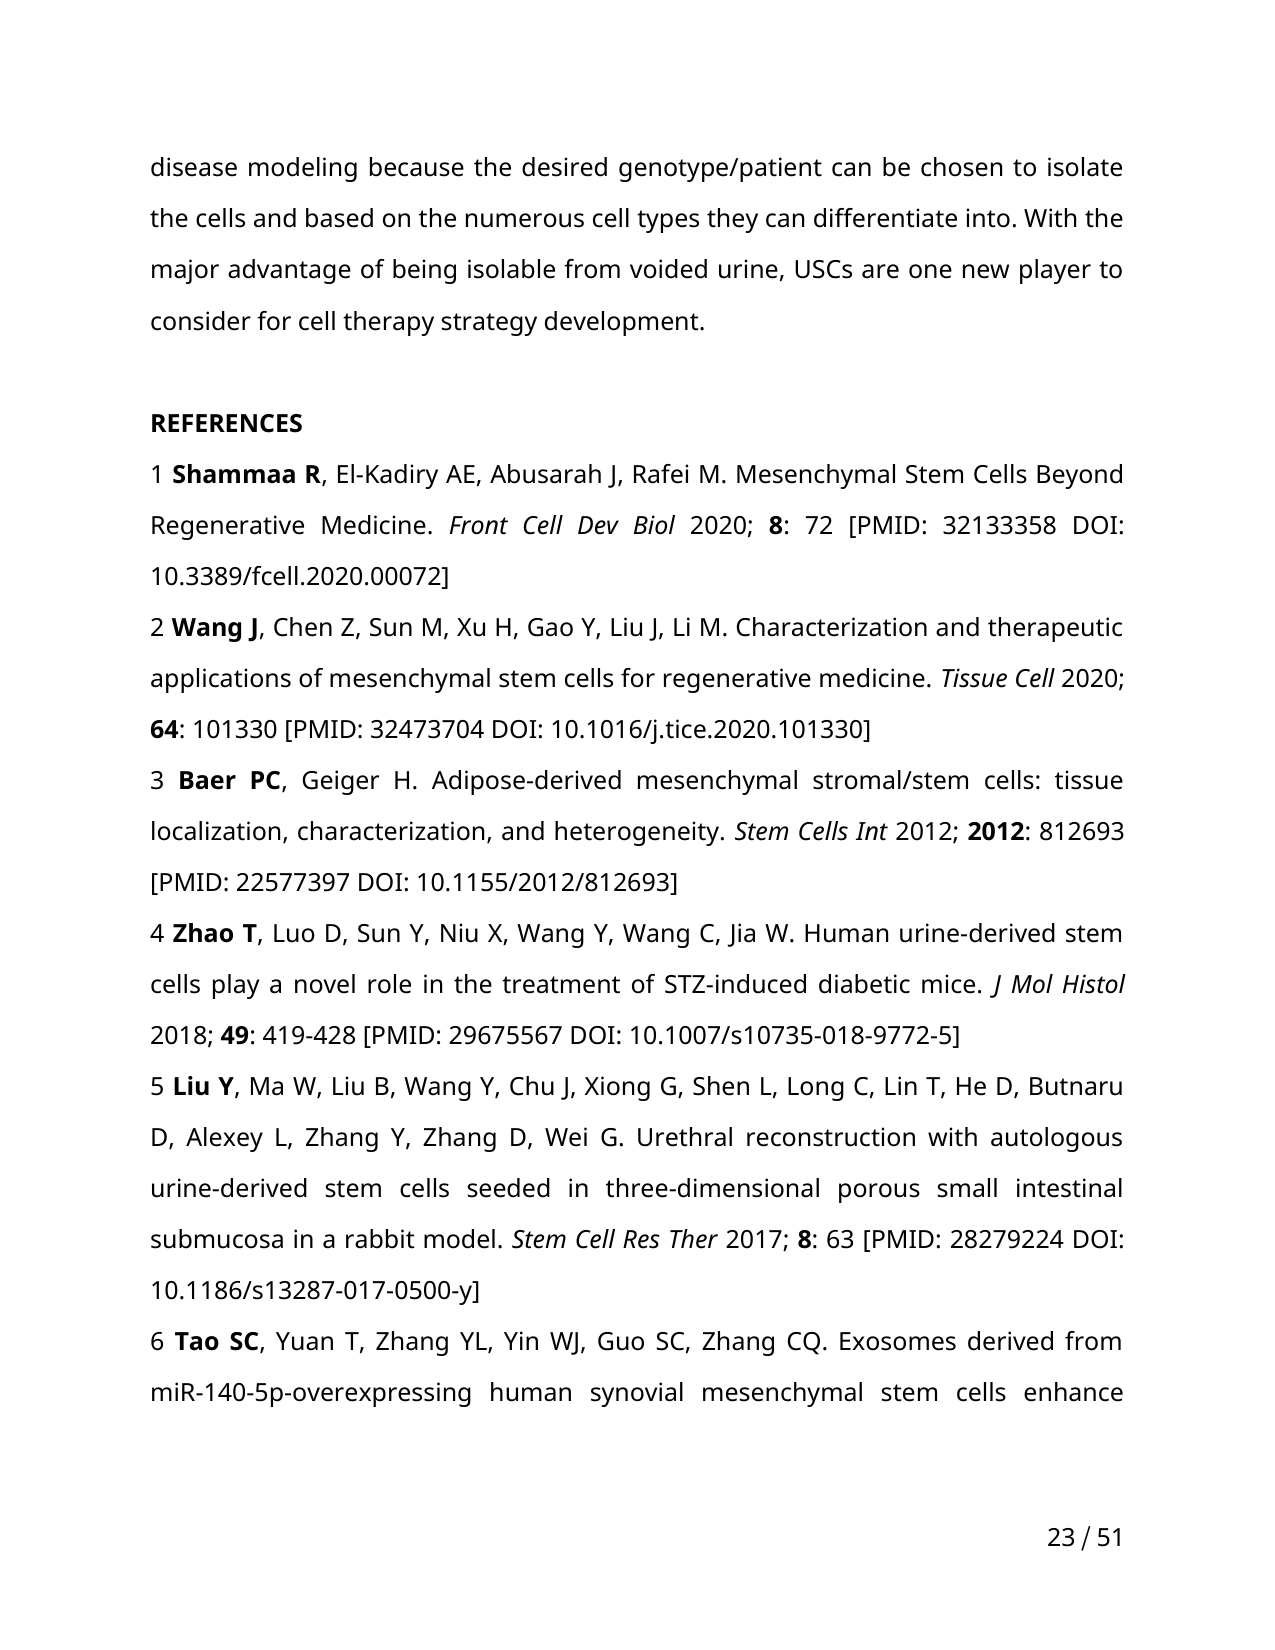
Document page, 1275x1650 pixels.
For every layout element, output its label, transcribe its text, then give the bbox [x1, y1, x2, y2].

text 4 Zhao T, Luo D, Sun Y, Niu X, Wang Y, Wang C, Jia W. Human urine-derived stem cells play a novel role in the treatment of STZ-induced diabetic mice. J Mol Histol 2018; 49: 419-428 [PMID: 29675567 DOI: 10.1007/s10735-018-9772-5] [150, 916, 1125, 1052]
text REFERENCES [150, 405, 1125, 439]
text 5 Liu Y, Ma W, Liu B, Wang Y, Chu J, Xiong G, Shen L, Long C, Lin T, He D, Butnaru D, Alexey L, Zhang Y, Zhang D, Wei G. Urethral reconstruction with autologous urine-derived stem cells seeded in three-dimensional porous small intestinal submucosa in a rabbit model. Stem Cell Res Ther 2017; 8: 63 [PMID: 28279224 DOI: 10.1186/s13287-017-0500-y] [150, 1069, 1125, 1307]
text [150, 150, 1125, 337]
text 3 Baer PC, Geiger H. Adipose-derived mesenchymal stromal/stem cells: tissue localization, characterization, and heterogeneity. Stem Cells Int 2012; 2012: 812693 [PMID: 22577397 DOI: 10.1155/2012/812693] [150, 762, 1125, 899]
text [150, 1324, 1125, 1409]
text 2 Wang J, Chen Z, Sun M, Xu H, Gao Y, Liu J, Li M. Characterization and therapeutic applications of mesenchymal stem cells for regenerative medicine. Tissue Cell 2020; 64: 101330 [PMID: 32473704 DOI: 10.1016/j.tice.2020.101330] [150, 609, 1125, 746]
text 1 Shammaa R, El-Kadiry AE, Abusarah J, Rafei M. Mesenchymal Stem Cells Beyond Regenerative Medicine. Front Cell Dev Biol 2020; 8: 72 [PMID: 32133358 DOI: 10.3389/fcell.2020.00072] [150, 456, 1125, 592]
